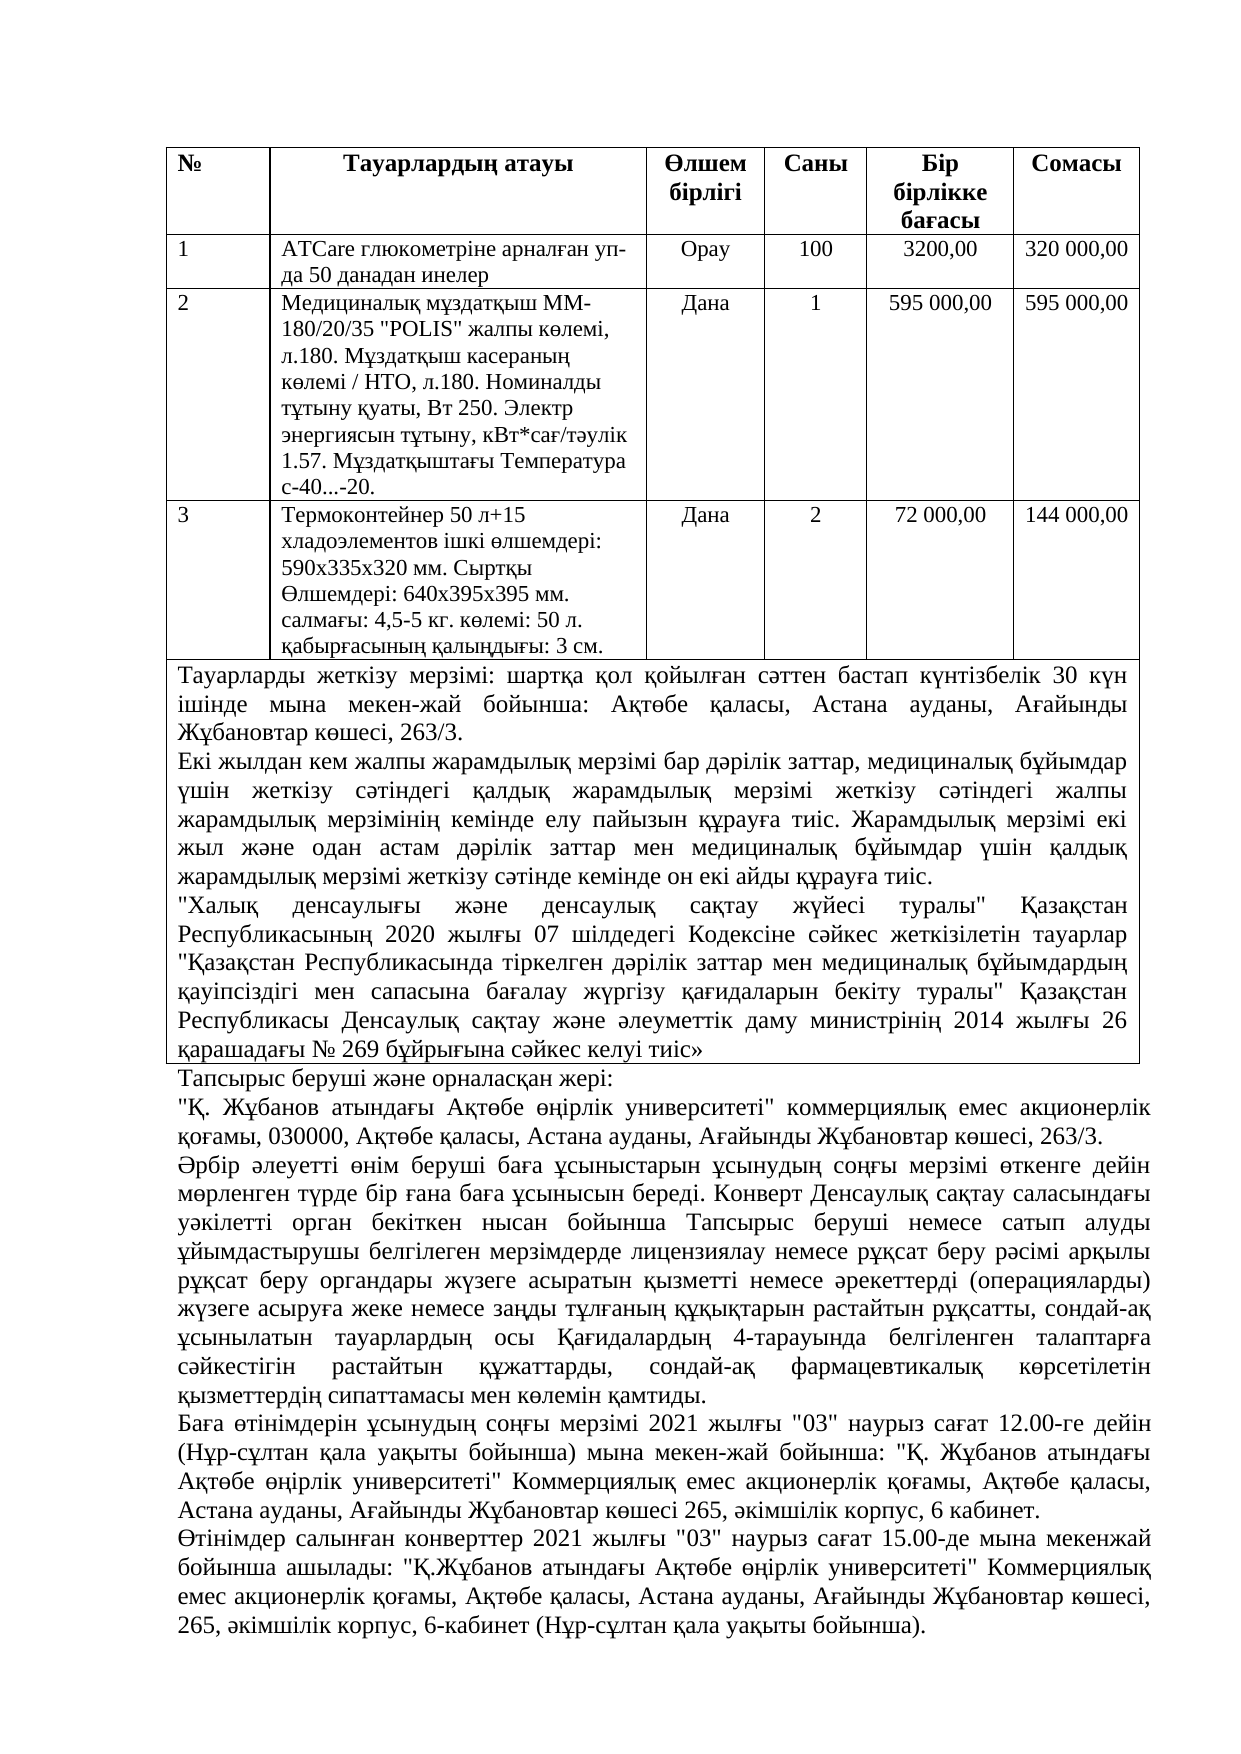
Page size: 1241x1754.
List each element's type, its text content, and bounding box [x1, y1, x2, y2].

table_header Тауарлардың атауы [271, 148, 646, 234]
table_header Саны [765, 148, 866, 234]
text Өтінімдер салынған конверттер 2021 жылғы "03" наурыз сағат 15.00-де мына мекенжай бойынша ашылады: "Қ.Жұбанов атындағы Ақтөбе өңірлік университеті" Коммерциялық емес акционерлік қоғамы, Ақтөбе қаласы, Астана ауданы, Ағайынды Жұбановтар көшесі, 265, әкімшілік корпус, 6-кабинет (Нұр-сұлтан қала уақыты бойынша). [177, 1523, 1152, 1638]
table_cell Дана [647, 501, 764, 659]
table_cell 2 [167, 289, 269, 500]
table_cell 1 [167, 235, 269, 288]
table_header № [167, 148, 269, 234]
table_cell Дана [647, 289, 764, 500]
table_cell 2 [765, 501, 866, 659]
table_cell 595 000,00 [867, 289, 1013, 500]
text Әрбір әлеуетті өнім беруші баға ұсыныстарын ұсынудың соңғы мерзімі өткенге дейін мөрленген түрде бір ғана баға ұсынысын береді. Конверт Денсаулық сақтау саласындағы уәкілетті орган бекіткен нысан бойынша Тапсырыс беруші немесе сатып алуды ұйымдастырушы белгілеген мерзімдерде лицензиялау немесе рұқсат беру рәсімі арқылы рұқсат беру органдары жүзеге асыратын қызметті немесе әрекеттерді (операцияларды) жүзеге асыруға жеке немесе заңды тұлғаның құқықтарын растайтын рұқсатты, сондай-ақ ұсынылатын тауарлардың осы Қағидалардың 4-тарауында белгіленген талаптарға сәйкестігін растайтын құжаттарды, сондай-ақ фармацевтикалық көрсетілетін қызметтердің сипаттамасы мен көлемін қамтиды. [177, 1150, 1152, 1408]
table_cell Тауарларды жеткізу мерзімі: шартқа қол қойылған сәттен бастап күнтізбелік 30 күн ішінде мына мекен-жай бойынша: Ақтөбе қаласы, Астана ауданы, Ағайынды Жұбановтар көшесі, 263/3. Екі жылдан кем жалпы жарамдылық мерзімі бар дәрілік заттар, медициналық бұйымдар үшін жеткізу сәтіндегі қалдық жарамдылық мерзімі жеткізу сәтіндегі жалпы жарамдылық мерзімінің кемінде елу пайызын құрауға тиіс. Жарамдылық мерзімі екі жыл және одан астам дәрілік заттар мен медициналық бұйымдар үшін қалдық жарамдылық мерзімі жеткізу сәтінде кемінде он екі айды құрауға тиіс. "Халық денсаулығы және денсаулық сақтау жүйесі туралы" Қазақстан Республикасының 2020 жылғы 07 шілдедегі Кодексіне сәйкес жеткізілетін тауарлар "Қазақстан Республикасында тіркелген дәрілік заттар мен медициналық бұйымдардың қауіпсіздігі мен сапасына бағалау жүргізу қағидаларын бекіту туралы" Қазақстан Республикасы Денсаулық сақтау және әлеуметтік даму министрінің 2014 жылғы 26 қарашадағы № 269 бұйрығына сәйкес келуі тиіс» [167, 660, 1139, 1062]
table_cell 1 [765, 289, 866, 500]
table_cell Медициналық мұздатқыш ММ-180/20/35 "POLIS" жалпы көлемі, л.180. Мұздатқыш касераның көлемі / НТО, л.180. Номиналды тұтыну қуаты, Вт 250. Электр энергиясын тұтыну, кВт*сағ/тәулік 1.57. Мұздатқыштағы Температура с-40...-20. [271, 289, 646, 500]
table_cell 144 000,00 [1014, 501, 1139, 659]
table_cell Термоконтейнер 50 л+15 хладоэлементов ішкі өлшемдері: 590х335х320 мм. Сыртқы Өлшемдері: 640х395х395 мм. салмағы: 4,5-5 кг. көлемі: 50 л. қабырғасының қалыңдығы: 3 см. [271, 501, 646, 659]
table_cell Орау [647, 235, 764, 288]
table_cell 3 [167, 501, 269, 659]
table_header Бір бірлікке бағасы [867, 148, 1013, 234]
table_header Өлшем бірлігі [647, 148, 764, 234]
text "Қ. Жұбанов атындағы Ақтөбе өңірлік университеті" коммерциялық емес акционерлік қоғамы, 030000, Ақтөбе қаласы, Астана ауданы, Ағайынды Жұбановтар көшесі, 263/3. [177, 1092, 1152, 1150]
text Баға өтінімдерін ұсынудың соңғы мерзімі 2021 жылғы "03" наурыз сағат 12.00-ге дейін (Нұр-сұлтан қала уақыты бойынша) мына мекен-жай бойынша: "Қ. Жұбанов атындағы Ақтөбе өңірлік университеті" Коммерциялық емес акционерлік қоғамы, Ақтөбе қаласы, Астана ауданы, Ағайынды Жұбановтар көшесі 265, әкімшілік корпус, 6 кабинет. [177, 1408, 1152, 1523]
table_cell 100 [765, 235, 866, 288]
table_header Сомасы [1014, 148, 1139, 234]
table_cell 3200,00 [867, 235, 1013, 288]
table_cell ATCare глюкометріне арналған уп-да 50 данадан инелер [271, 235, 646, 288]
table_cell 72 000,00 [867, 501, 1013, 659]
table_cell 320 000,00 [1014, 235, 1139, 288]
text Тапсырыс беруші және орналасқан жері: [177, 1063, 1152, 1092]
table_cell 595 000,00 [1014, 289, 1139, 500]
